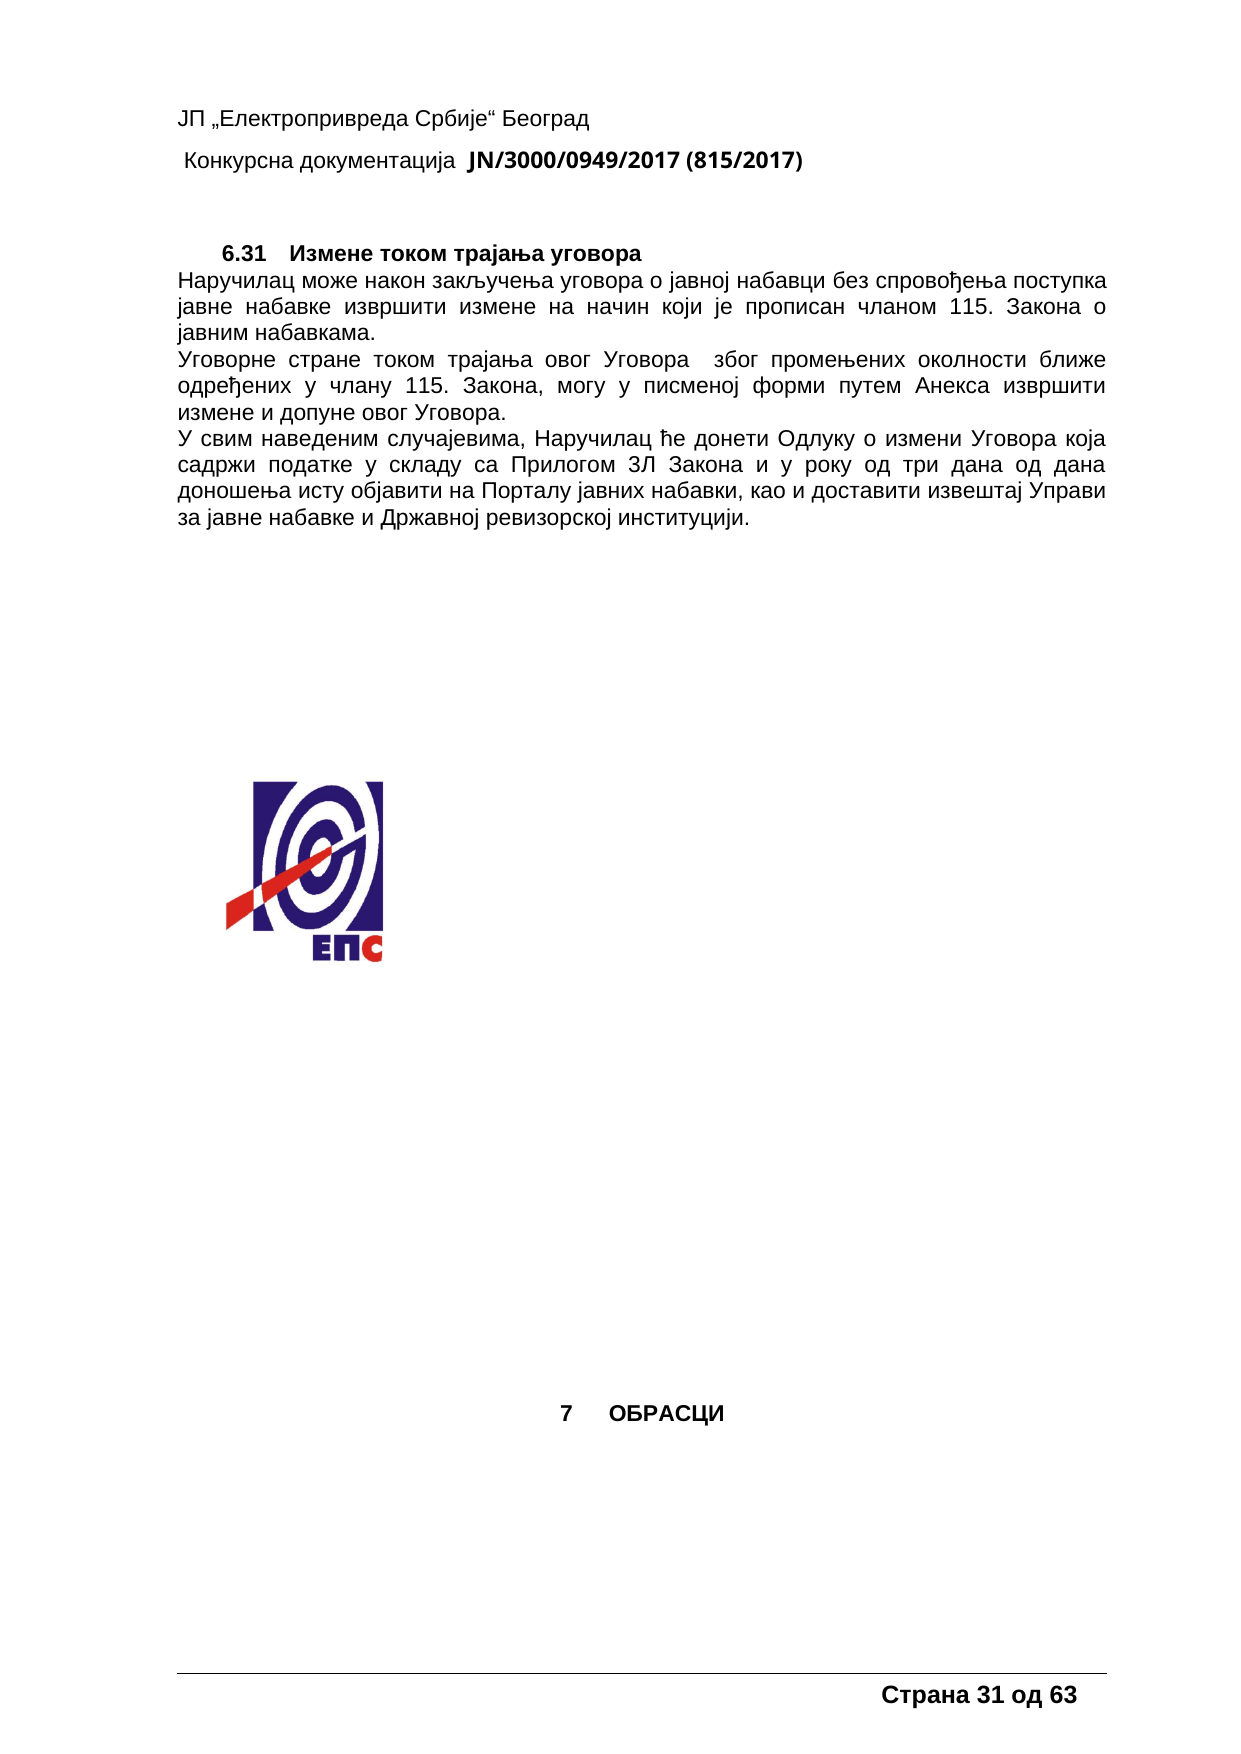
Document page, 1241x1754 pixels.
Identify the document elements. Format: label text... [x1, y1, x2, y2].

text У свим наведеним случајевима, Наручилац ће донети Одлуку о измени Уговора која садржи податке у складу са Прилогом 3Л Закона и у року од три дана од дана доношења исту објавити на Порталу јавних набавки, као и доставити извештај Управи за јавне набавке и Државној ревизорској институцији. [177, 425, 1107, 530]
list Измене током трајања уговора [222, 240, 1107, 267]
text Уговорне стране током трајања овог Уговора због промењених околности ближе одређених у члану 115. Закона, могу у писменој форми путем Анекса извршити измене и допуне овог Уговора. [177, 346, 1107, 425]
picture [206, 770, 404, 980]
text Наручилац може након закључења уговора о јавној набавци без спровођења поступка јавне набавке извршити измене на начин који је прописан чланом 115. Закона о јавним набавкама. [177, 267, 1107, 346]
list ОБРАСЦИ [177, 1400, 1107, 1426]
